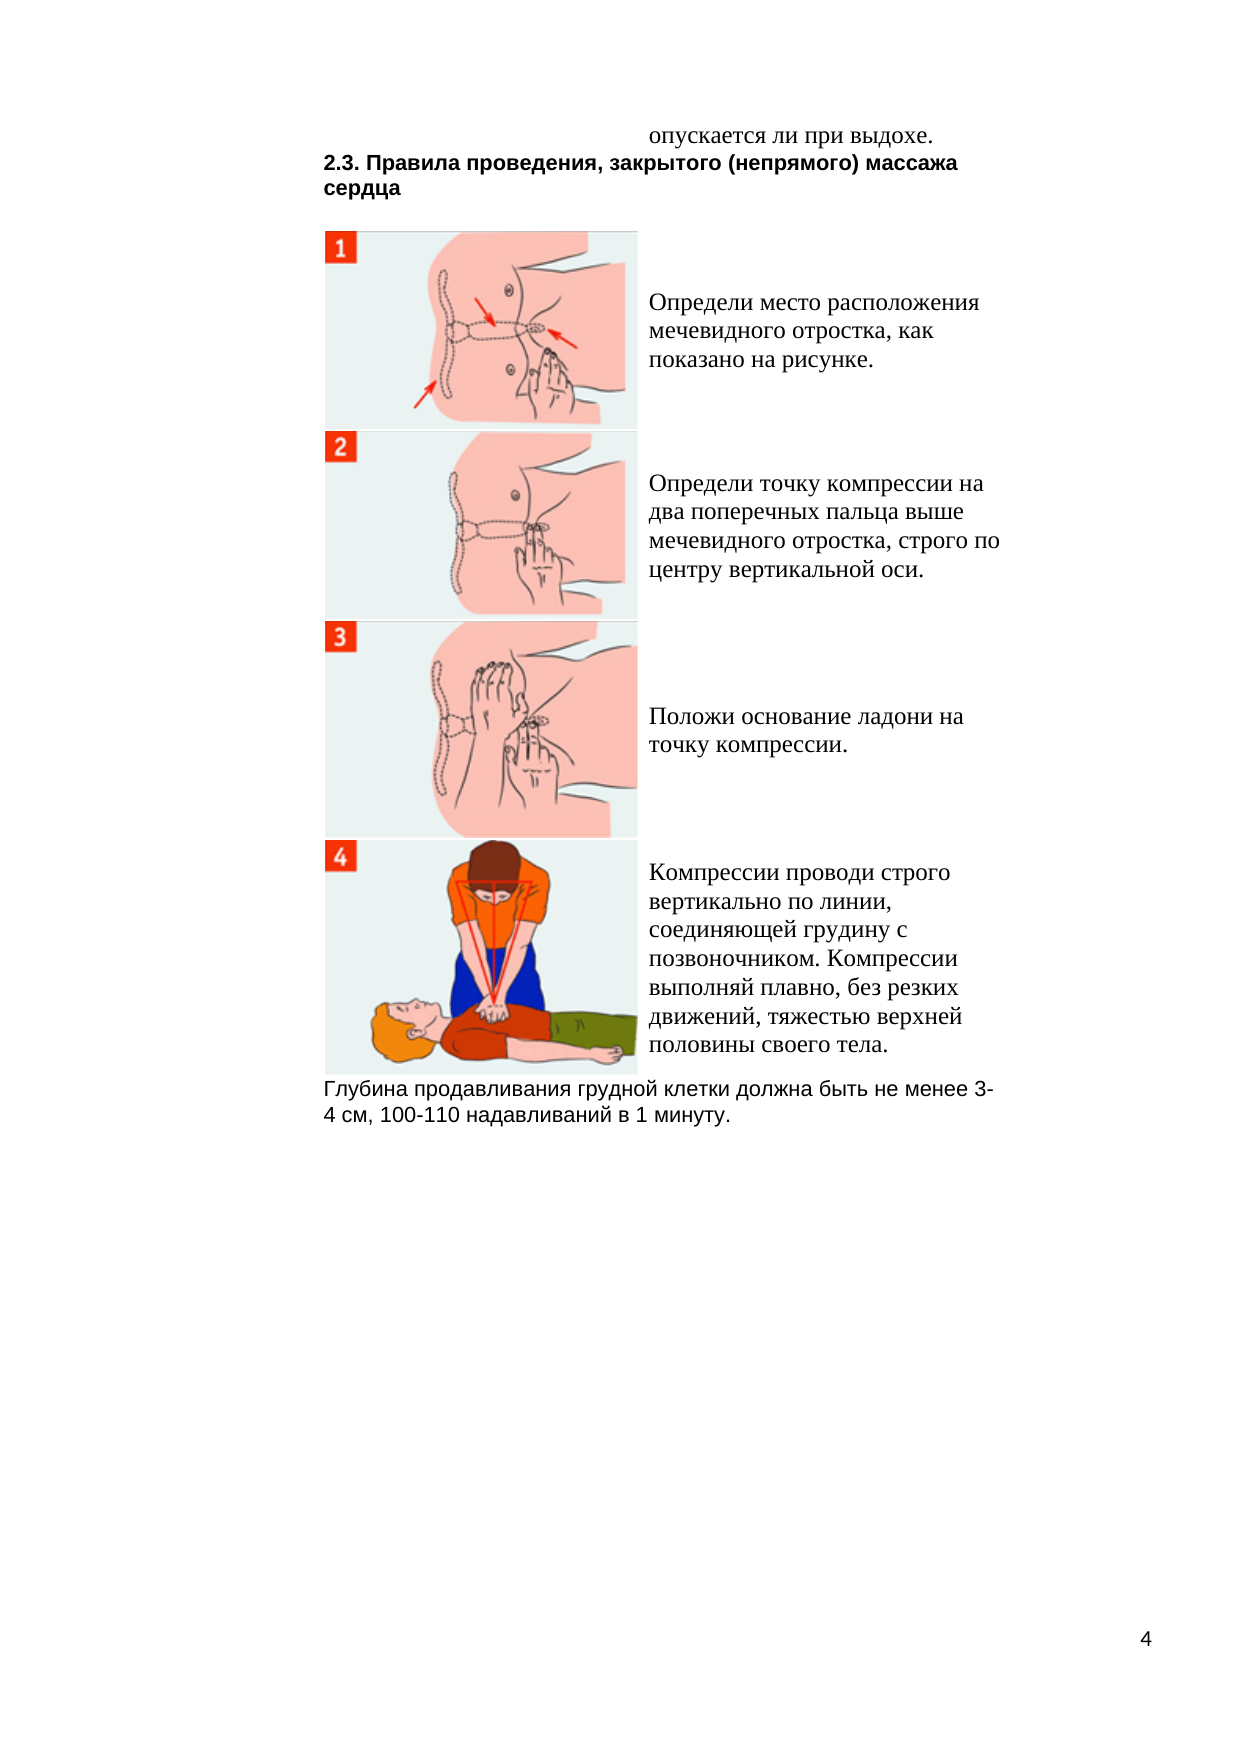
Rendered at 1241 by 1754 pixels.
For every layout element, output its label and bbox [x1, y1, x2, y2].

picture [325, 231, 638, 429]
picture [325, 431, 638, 619]
picture [325, 840, 638, 1075]
picture [325, 621, 638, 838]
table_cell [323, 118, 1006, 1156]
